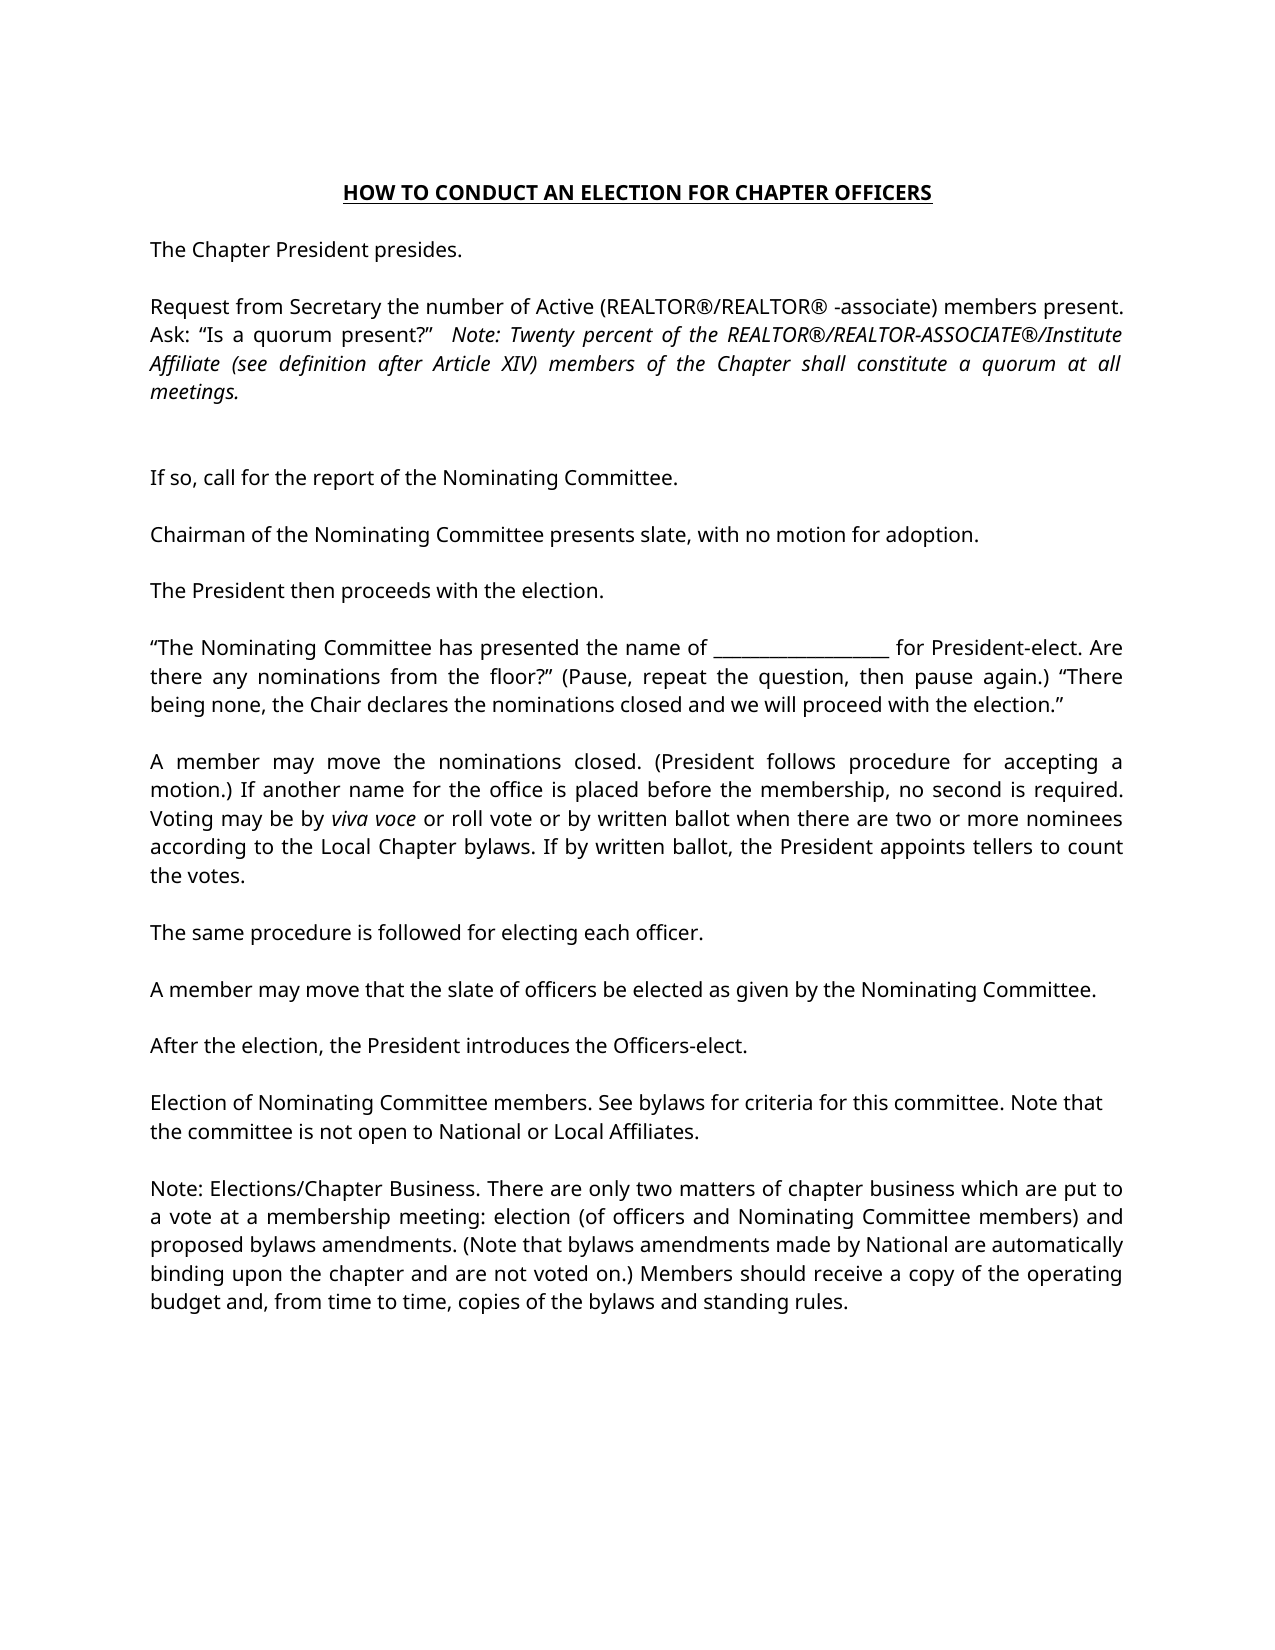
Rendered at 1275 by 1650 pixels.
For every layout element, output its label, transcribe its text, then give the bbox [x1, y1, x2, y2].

text The President then proceeds with the election. [150, 577, 1125, 605]
text The same procedure is followed for electing each officer. [150, 918, 1125, 946]
text The Chapter President presides. [150, 235, 1125, 264]
text HOW TO CONDUCT AN ELECTION FOR CHAPTER OFFICERS [150, 178, 1125, 207]
text Chairman of the Nominating Committee presents slate, with no motion for adoption. [150, 520, 1125, 548]
text “The Nominating Committee has presented the name of ___________________ for President-elect. Are there any nominations from the floor?” (Pause, repeat the question, then pause again.) “There being none, the Chair declares the nominations closed and we will proceed with the election.” [150, 633, 1125, 719]
text Note: Elections/Chapter Business. There are only two matters of chapter business which are put to a vote at a membership meeting: election (of officers and Nominating Committee members) and proposed bylaws amendments. (Note that bylaws amendments made by National are automatically binding upon the chapter and are not voted on.) Members should receive a copy of the operating budget and, from time to time, copies of the bylaws and standing rules. [150, 1174, 1125, 1316]
text If so, call for the report of the Nominating Committee. [150, 463, 1125, 491]
text After the election, the President introduces the Officers-elect. [150, 1032, 1125, 1060]
text A member may move the nominations closed. (President follows procedure for accepting a motion.) If another name for the office is placed before the membership, no second is required. Voting may be by viva voce or roll vote or by written ballot when there are two or more nominees according to the Local Chapter bylaws. If by written ballot, the President appoints tellers to count the votes. [150, 747, 1125, 889]
text A member may move that the slate of officers be elected as given by the Nominating Committee. [150, 975, 1125, 1003]
text Election of Nominating Committee members. See bylaws for criteria for this committee. Note that the committee is not open to National or Local Affiliates. [150, 1088, 1125, 1145]
text Request from Secretary the number of Active (REALTOR®/REALTOR® -associate) members present. Ask: “Is a quorum present?” Note: Twenty percent of the REALTOR®/REALTOR-ASSOCIATE®/Institute Affiliate (see definition after Article XIV) members of the Chapter shall constitute a quorum at all meetings. [150, 292, 1125, 406]
